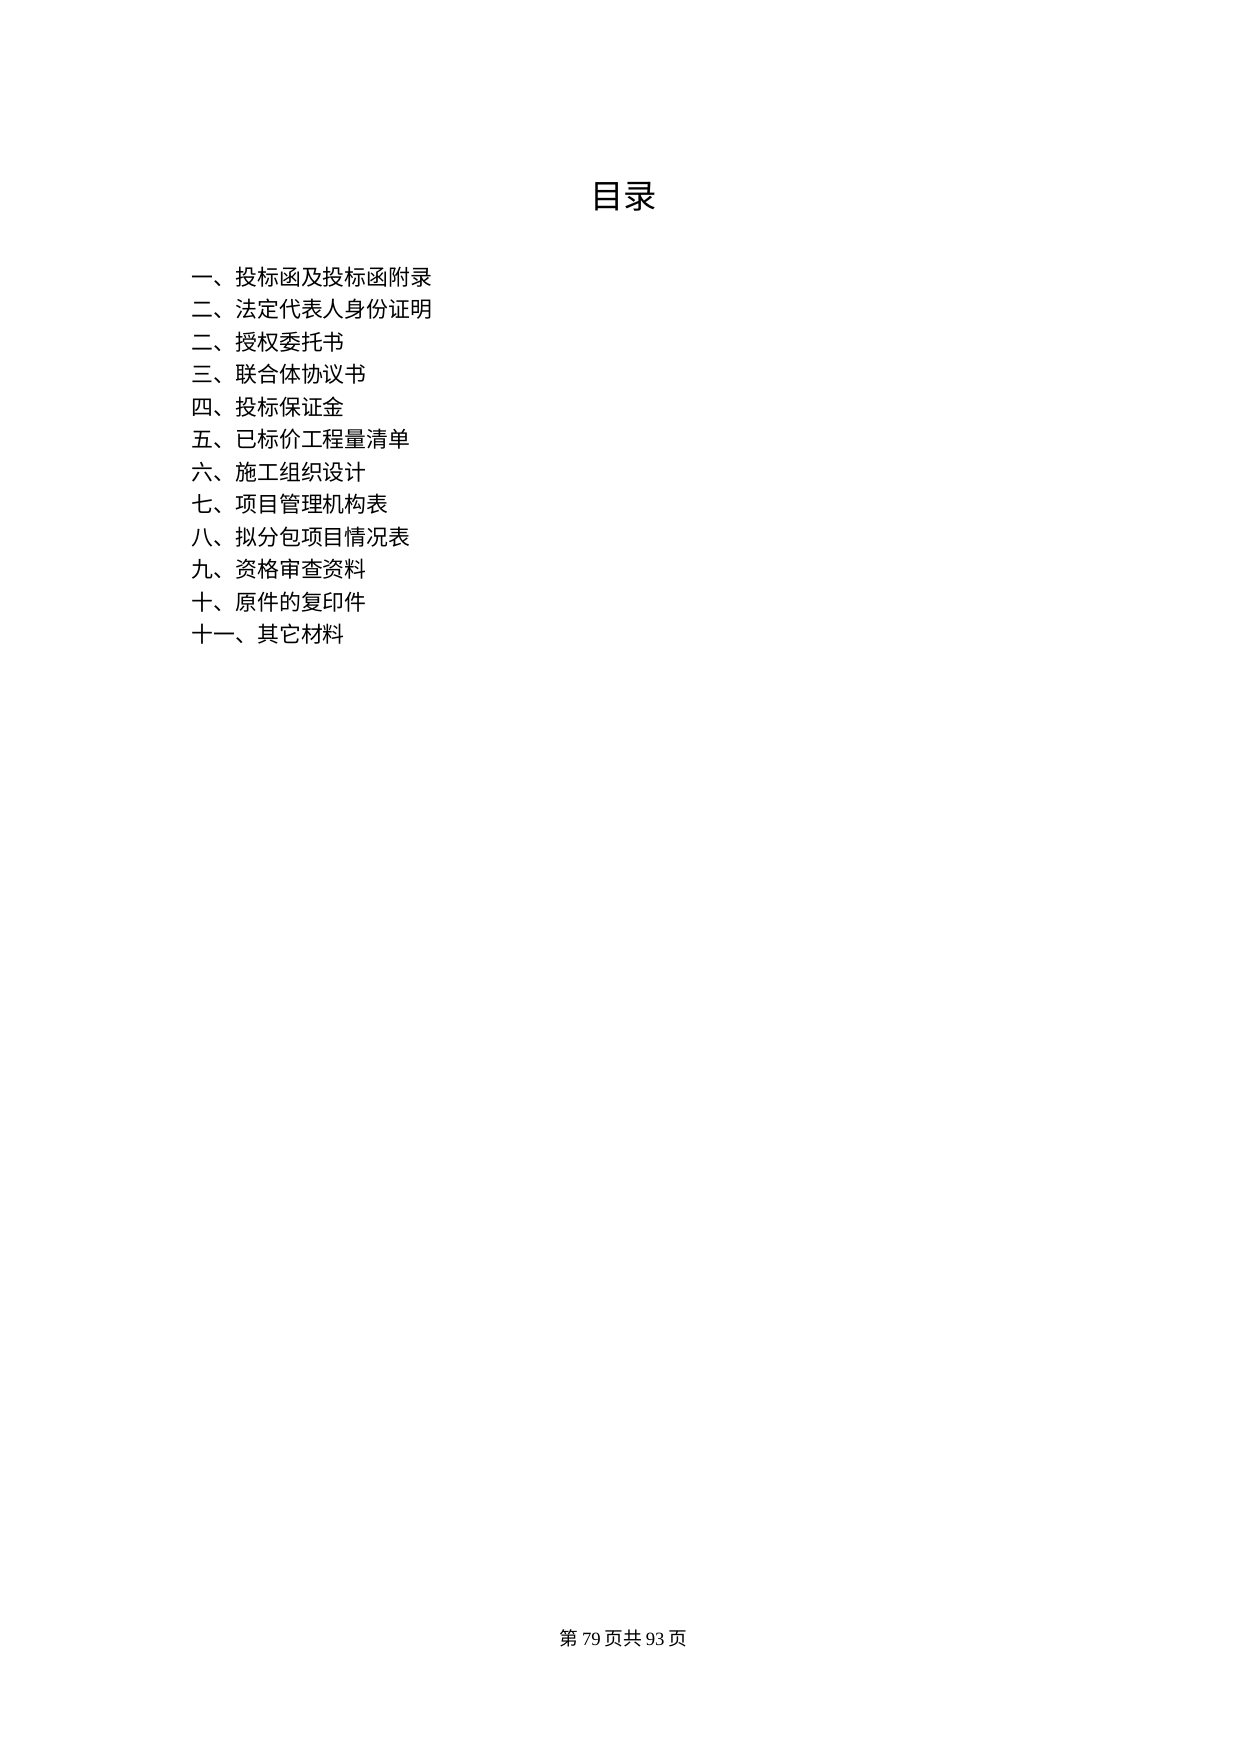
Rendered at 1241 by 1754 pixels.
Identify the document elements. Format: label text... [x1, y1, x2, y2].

text 七、项目管理机构表 [148, 487, 1098, 519]
text 二、法定代表人身份证明 [148, 292, 1098, 324]
text 九、资格审查资料 [148, 552, 1098, 584]
text 一、投标函及投标函附录 [148, 259, 1098, 292]
text 十、原件的复印件 [148, 584, 1098, 617]
text 十一、其它材料 [148, 617, 1098, 649]
text 六、施工组织设计 [148, 454, 1098, 487]
text 目录 [148, 162, 1098, 227]
text 八、拟分包项目情况表 [148, 519, 1098, 552]
text 三、联合体协议书 [148, 357, 1098, 389]
text 四、投标保证金 [148, 389, 1098, 422]
text 五、已标价工程量清单 [148, 422, 1098, 454]
text 二、授权委托书 [148, 324, 1098, 357]
